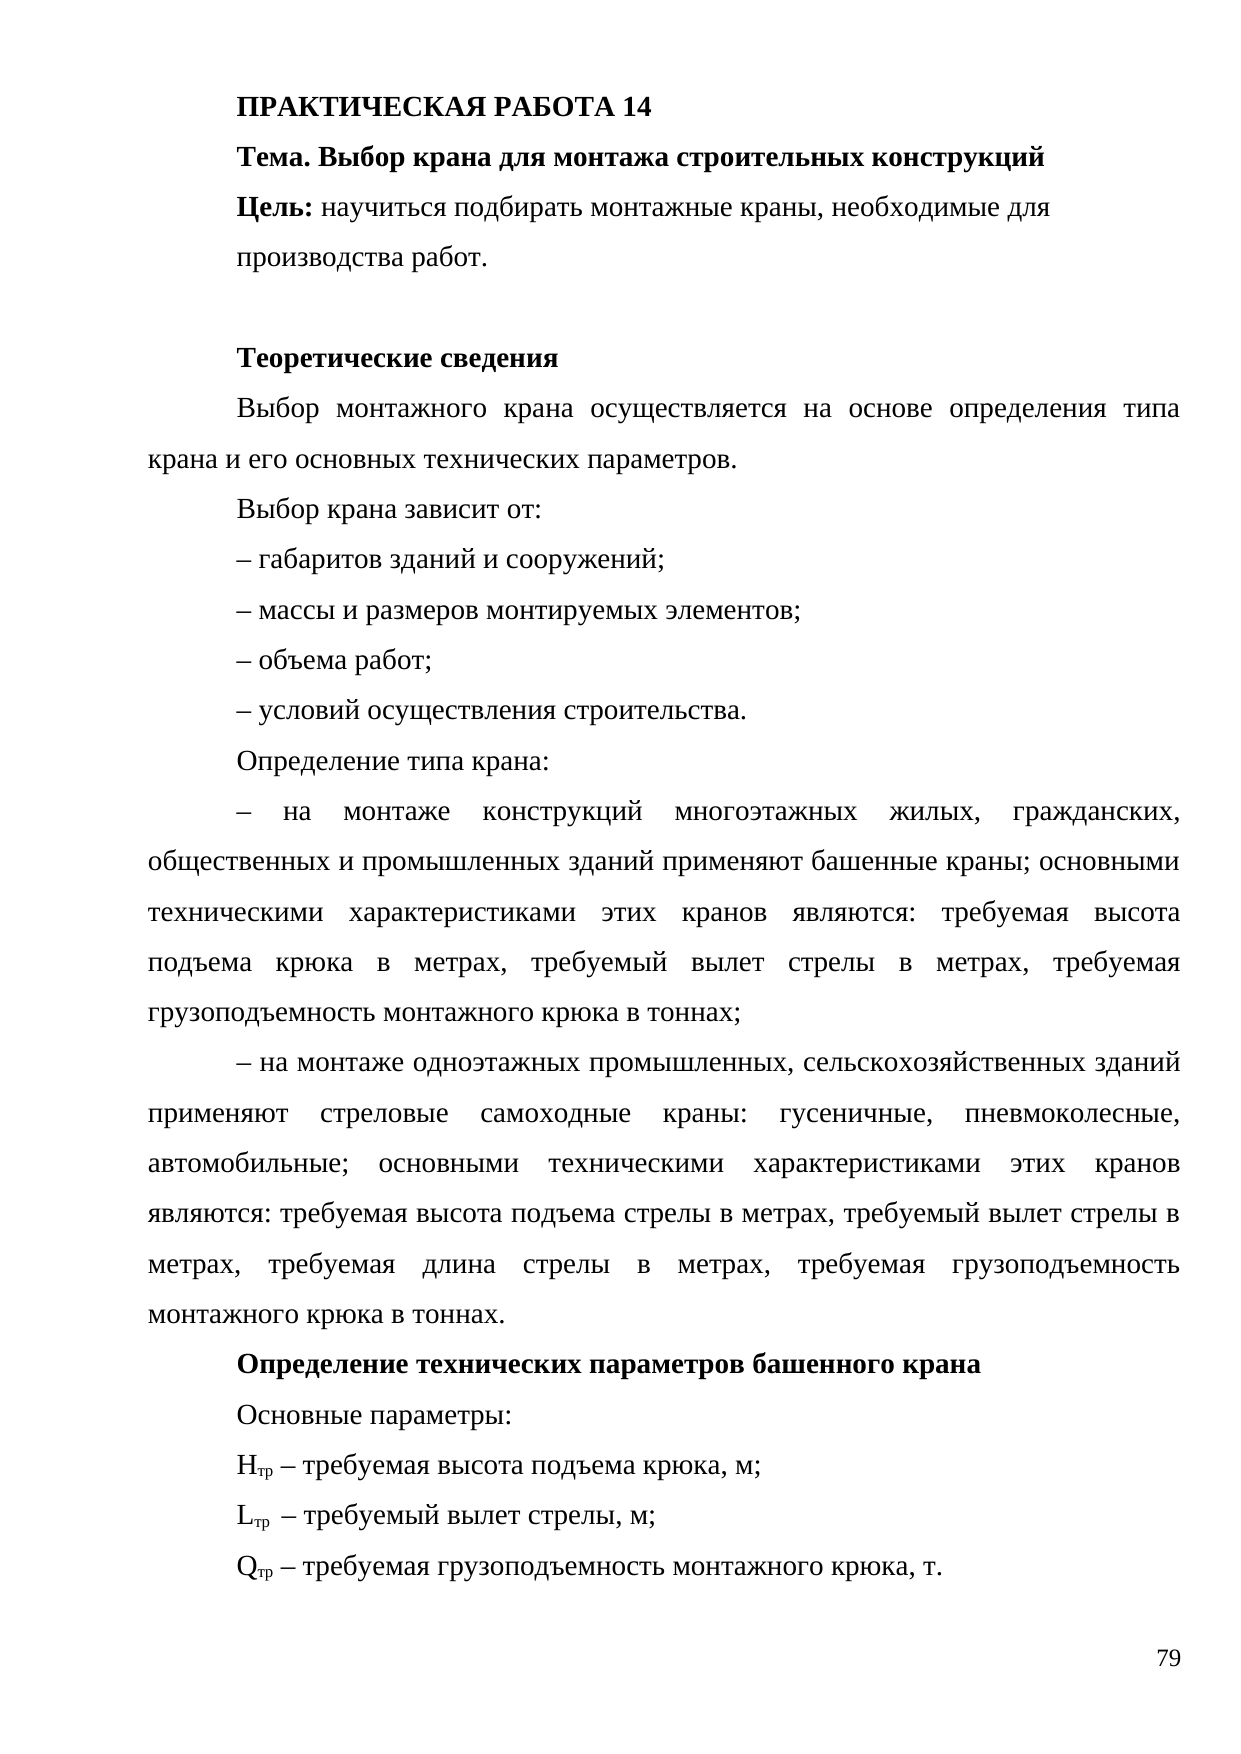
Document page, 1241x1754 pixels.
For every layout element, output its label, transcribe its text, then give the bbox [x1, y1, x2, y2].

text Определение типа крана: [148, 743, 1181, 776]
text Lтр – требуемый вылет стрелы, м; [148, 1497, 1181, 1531]
text – на монтаже одноэтажных промышленных, сельскохозяйственных зданий применяют стреловые самоходные краны: гусеничные, пневмоколесные, автомобильные; основными техническими характеристиками этих кранов являются: требуемая высота подъема стрелы в метрах, требуемый вылет стрелы в метрах, требуемая длина стрелы в метрах, требуемая грузоподъемность монтажного крюка в тоннах. [148, 1044, 1181, 1330]
text – объема работ; [148, 642, 1181, 676]
text – габаритов зданий и сооружений; [148, 541, 1181, 575]
text Основные параметры: [148, 1397, 1181, 1430]
text производства работ. [148, 239, 1181, 273]
text Qтр – требуемая грузоподъемность монтажного крюка, т. [148, 1548, 1181, 1581]
text Выбор монтажного крана осуществляется на основе определения типа крана и его основных технических параметров. [148, 391, 1181, 474]
subtitle Тема. Выбор крана для монтажа строительных конструкций [148, 139, 1181, 172]
text – массы и размеров монтируемых элементов; [148, 592, 1181, 625]
text Выбор крана зависит от: [148, 491, 1181, 525]
text Нтр – требуемая высота подъема крюка, м; [148, 1447, 1181, 1481]
subtitle ПРАКТИЧЕСКАЯ РАБОТА 14 [148, 89, 1181, 122]
text Определение технических параметров башенного крана [148, 1346, 1181, 1380]
text – условий осуществления строительства. [148, 692, 1181, 726]
text Теоретические сведения [148, 340, 1181, 374]
text Цель: научиться подбирать монтажные краны, необходимые для [148, 189, 1181, 223]
text – на монтаже конструкций многоэтажных жилых, гражданских, общественных и промышленных зданий применяют башенные краны; основными техническими характеристиками этих кранов являются: требуемая высота подъема крюка в метрах, требуемый вылет стрелы в метрах, требуемая грузоподъемность монтажного крюка в тоннах; [148, 793, 1181, 1028]
